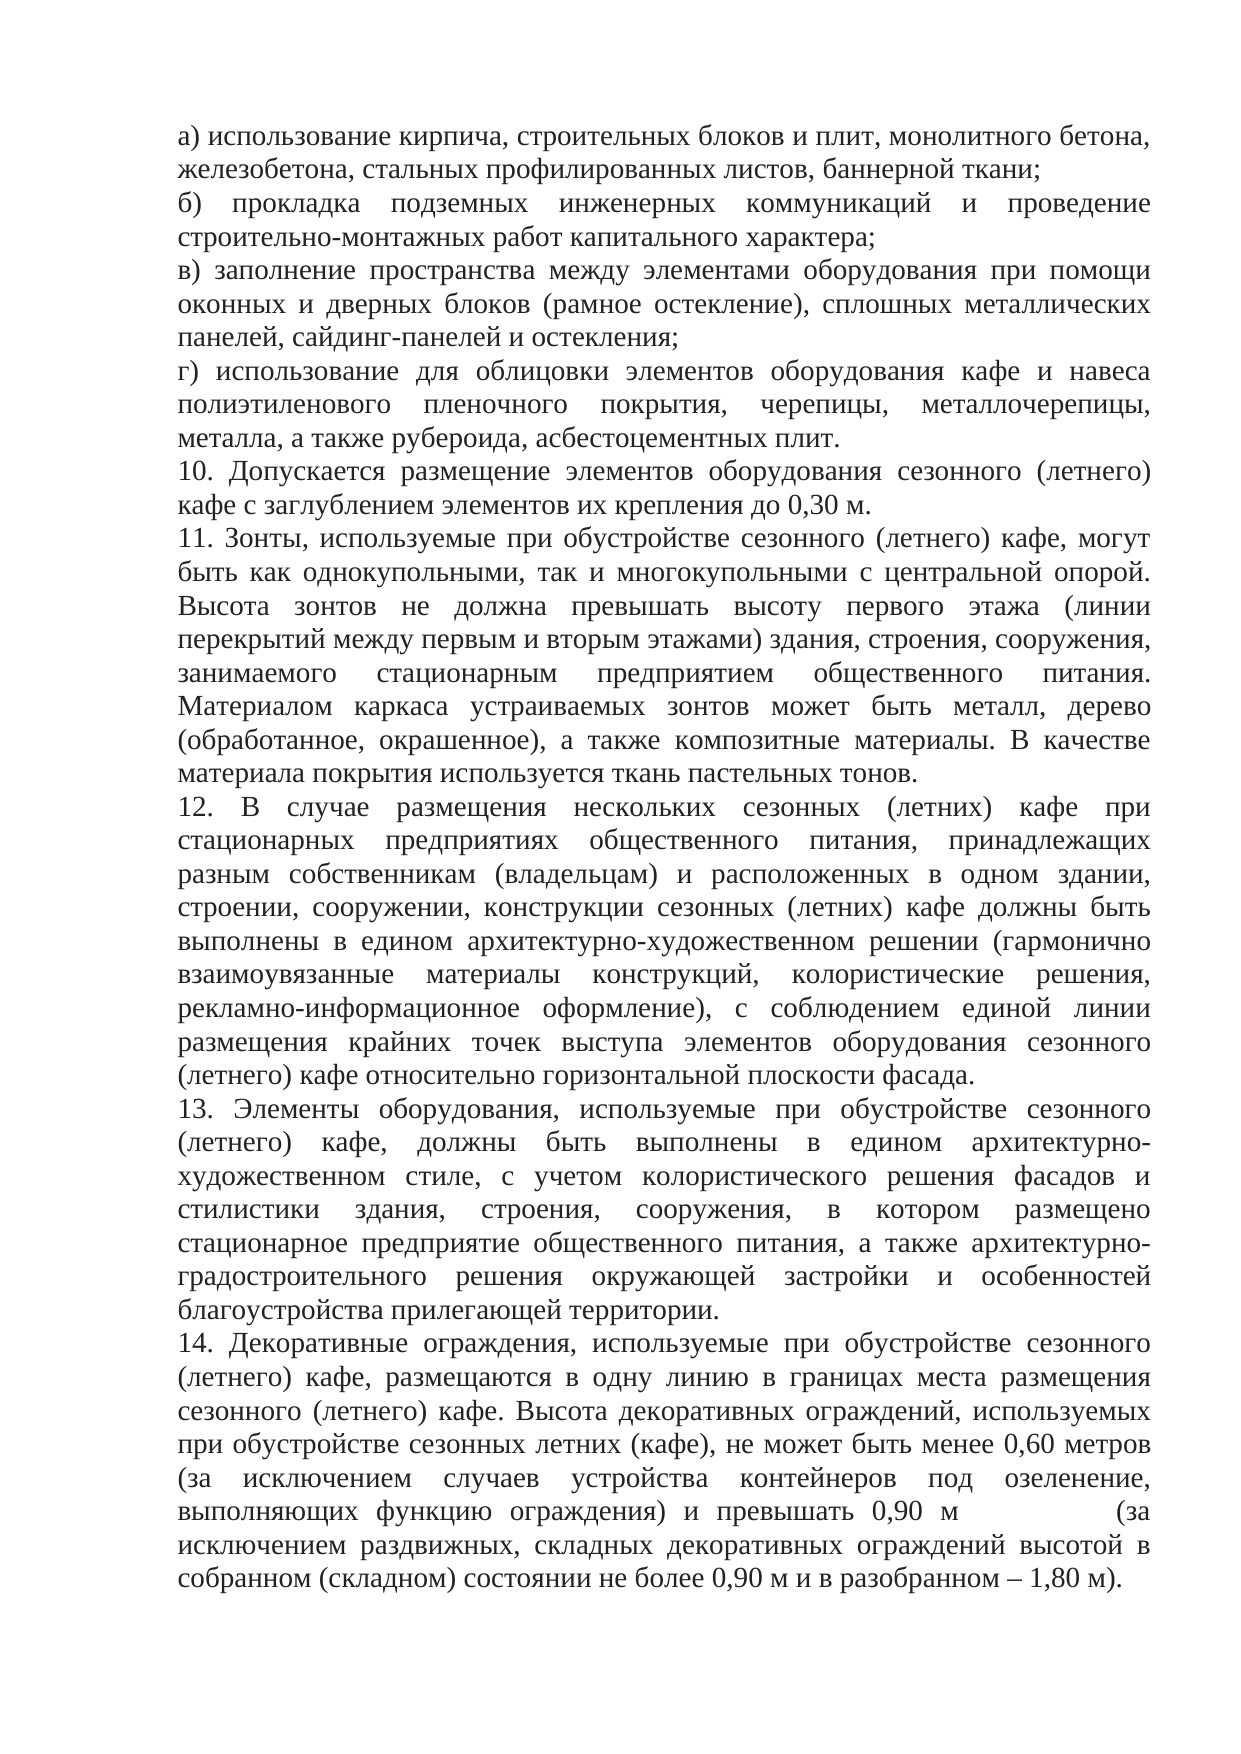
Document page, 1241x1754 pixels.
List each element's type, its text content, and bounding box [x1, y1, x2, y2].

text 11. Зонты, используемые при обустройстве сезонного (летнего) кафе, могут быть как однокупольными, так и многокупольными с центральной опорой. Высота зонтов не должна превышать высоту первого этажа (линии перекрытий между первым и вторым этажами) здания, строения, сооружения, занимаемого стационарным предприятием общественного питания. Материалом каркаса устраиваемых зонтов может быть металл, дерево (обработанное, окрашенное), а также композитные материалы. В качестве материала покрытия используется ткань пастельных тонов. [177, 521, 1152, 789]
text 12. В случае размещения нескольких сезонных (летних) кафе при стационарных предприятиях общественного питания, принадлежащих разным собственникам (владельцам) и расположенных в одном здании, строении, сооружении, конструкции сезонных (летних) кафе должны быть выполнены в едином архитектурно-художественном решении (гармонично взаимоувязанные материалы конструкций, колористические решения, рекламно-информационное оформление), с соблюдением единой линии размещения крайних точек выступа элементов оборудования сезонного (летнего) кафе относительно горизонтальной плоскости фасада. [177, 789, 1152, 1091]
text а) использование кирпича, строительных блоков и плит, монолитного бетона, железобетона, стальных профилированных листов, баннерной ткани; [177, 118, 1152, 185]
text б) прокладка подземных инженерных коммуникаций и проведение строительно-монтажных работ капитального характера; [177, 185, 1152, 252]
text в) заполнение пространства между элементами оборудования при помощи оконных и дверных блоков (рамное остекление), сплошных металлических панелей, сайдинг-панелей и остекления; [177, 252, 1152, 353]
text 14. Декоративные ограждения, используемые при обустройстве сезонного (летнего) кафе, размещаются в одну линию в границах места размещения сезонного (летнего) кафе. Высота декоративных ограждений, используемых при обустройстве сезонных летних (кафе), не может быть менее 0,60 метров (за исключением случаев устройства контейнеров под озеленение, выполняющих функцию ограждения) и превышать 0,90 м (за исключением раздвижных, складных декоративных ограждений высотой в собранном (складном) состоянии не более 0,90 м и в разобранном – 1,80 м). [177, 1326, 1152, 1594]
text г) использование для облицовки элементов оборудования кафе и навеса полиэтиленового пленочного покрытия, черепицы, металлочерепицы, металла, а также рубероида, асбестоцементных плит. [177, 353, 1152, 453]
text 10. Допускается размещение элементов оборудования сезонного (летнего) кафе с заглублением элементов их крепления до 0,30 м. [177, 453, 1152, 521]
text 13. Элементы оборудования, используемые при обустройстве сезонного (летнего) кафе, должны быть выполнены в едином архитектурно-художественном стиле, с учетом колористического решения фасадов и стилистики здания, строения, сооружения, в котором размещено стационарное предприятие общественного питания, а также архитектурно-градостроительного решения окружающей застройки и особенностей благоустройства прилегающей территории. [177, 1091, 1152, 1326]
